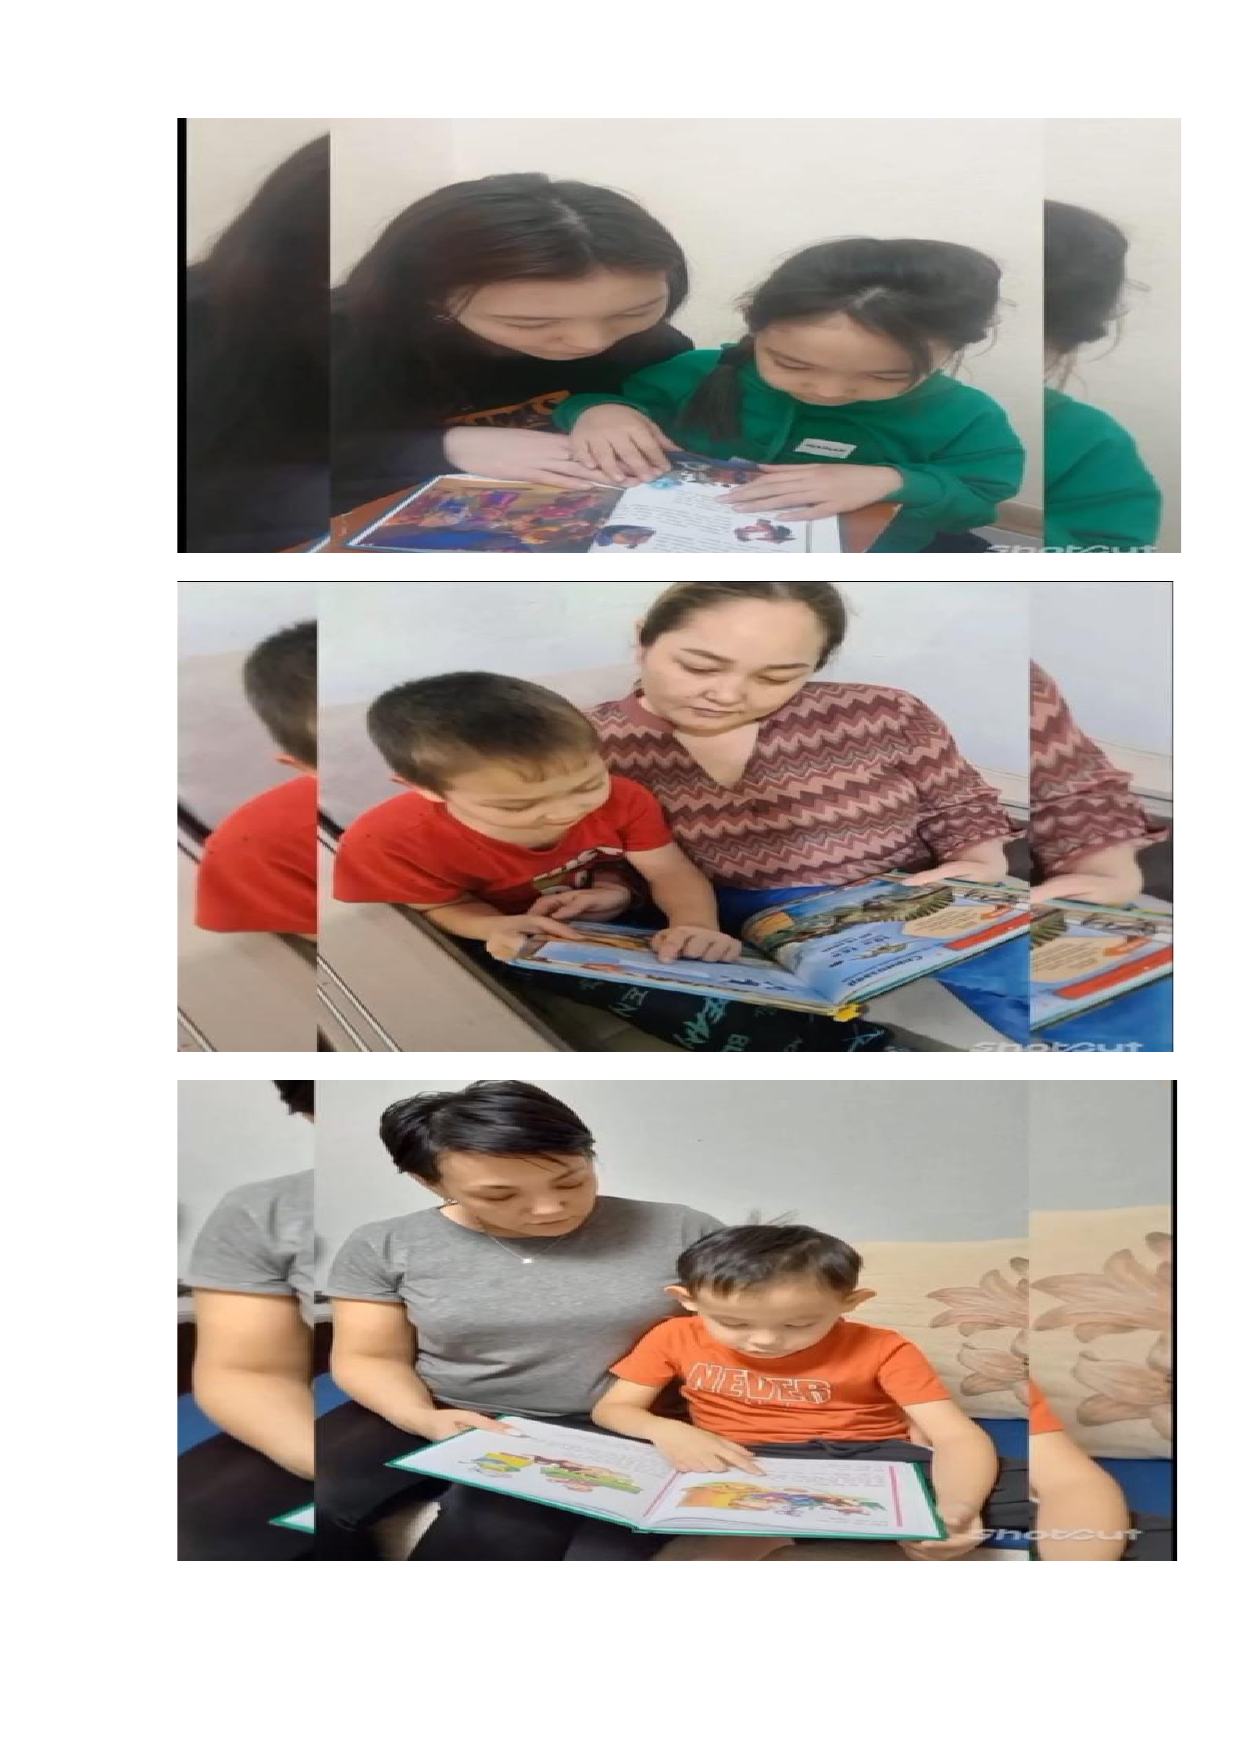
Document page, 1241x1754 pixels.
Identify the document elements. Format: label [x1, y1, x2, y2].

picture [177, 118, 1182, 553]
picture [177, 1080, 1178, 1561]
picture [177, 581, 1174, 1052]
